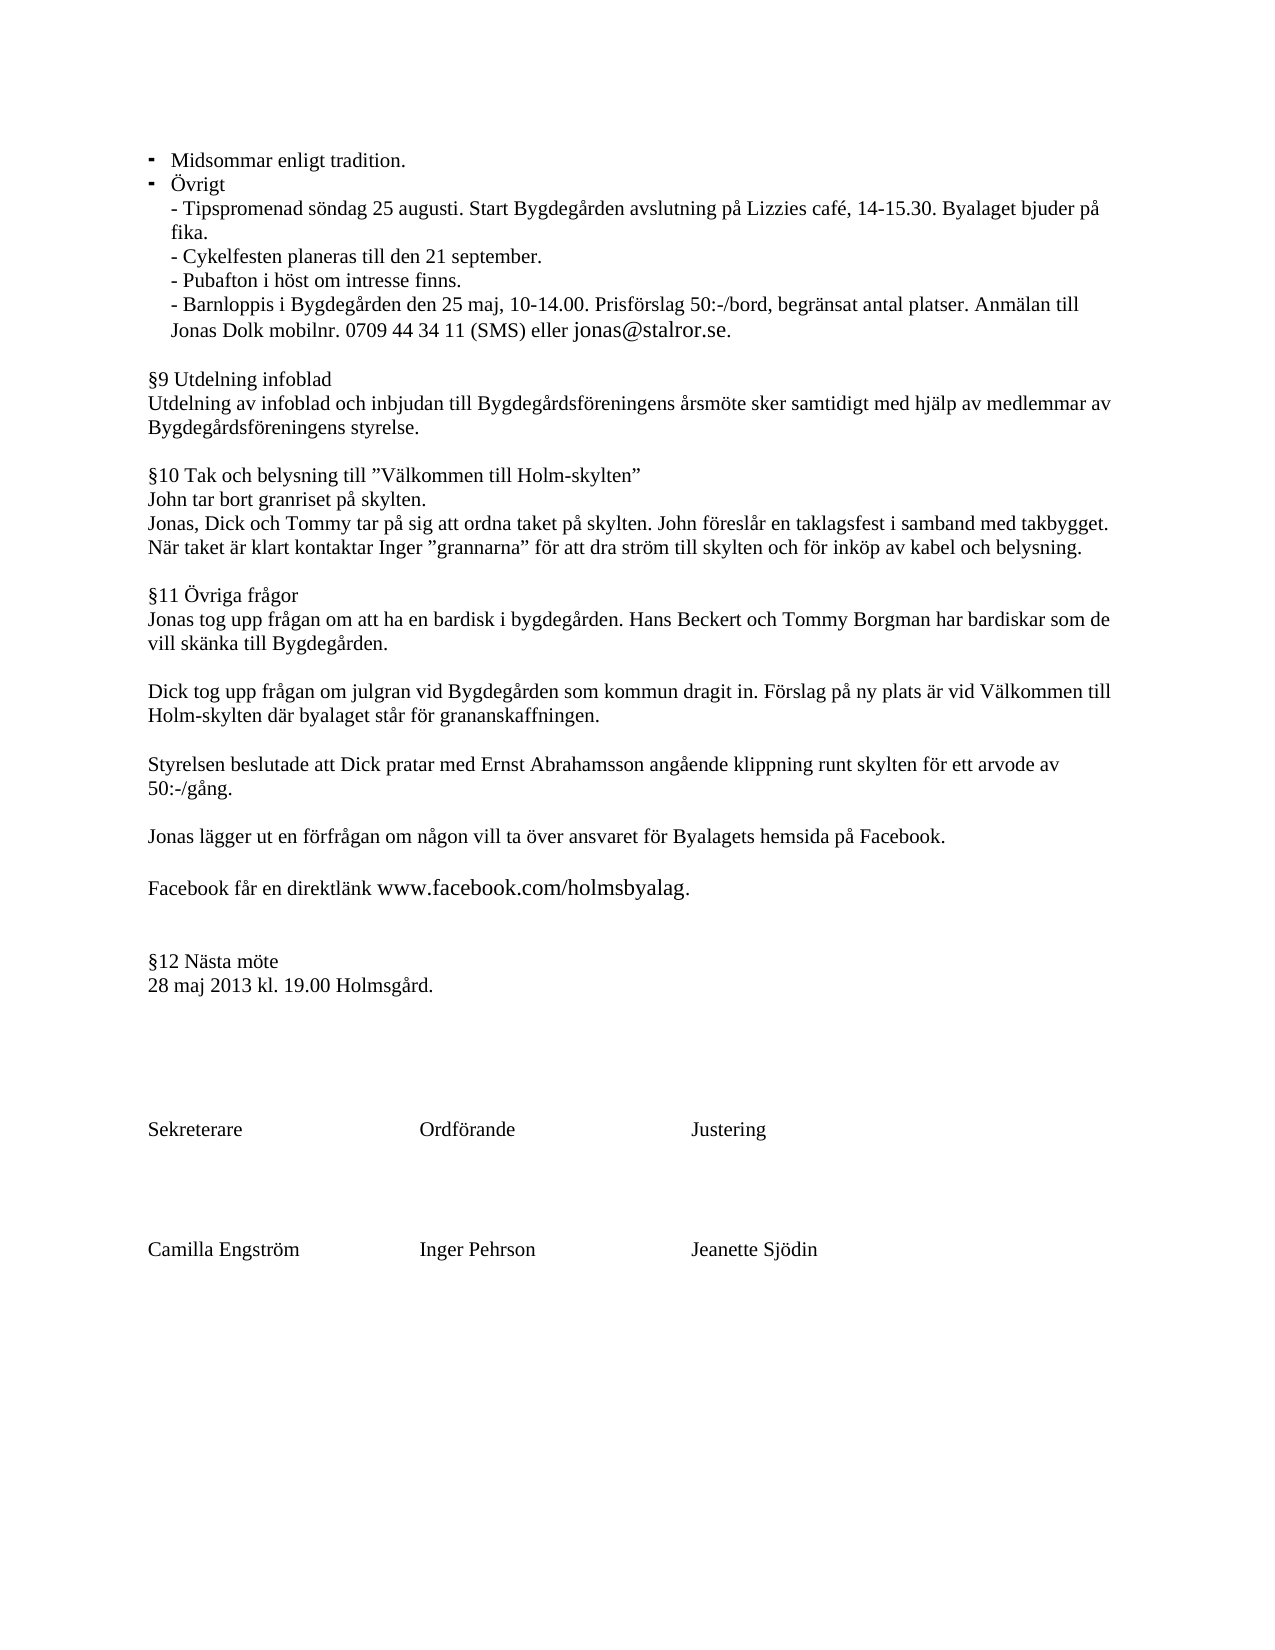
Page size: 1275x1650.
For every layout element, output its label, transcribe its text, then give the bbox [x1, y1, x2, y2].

text §9 Utdelning infoblad [148, 366, 1127, 391]
list Övrigt [148, 172, 1127, 196]
text John tar bort granriset på skylten. [148, 487, 1127, 511]
text Jonas tog upp frågan om att ha en bardisk i bygdegården. Hans Beckert och Tommy Borgman har bardiskar som de vill skänka till Bygdegården. [148, 607, 1127, 655]
text Jonas, Dick och Tommy tar på sig att ordna taket på skylten. John föreslår en taklagsfest i samband med takbygget. När taket är klart kontaktar Inger ”grannarna” för att dra ström till skylten och för inköp av kabel och belysning. [148, 511, 1127, 559]
text Dick tog upp frågan om julgran vid Bygdegården som kommun dragit in. Förslag på ny plats är vid Välkommen till Holm-skylten där byalaget står för grananskaffningen. [148, 679, 1127, 727]
text Jonas lägger ut en förfrågan om någon vill ta över ansvaret för Byalagets hemsida på Facebook. [148, 824, 1127, 848]
text Camilla Engström Inger Pehrson Jeanette Sjödin [148, 1237, 1127, 1261]
text 28 maj 2013 kl. 19.00 Holmsgård. [148, 973, 1127, 997]
text - Cykelfesten planeras till den 21 september. [171, 244, 1127, 268]
text - Pubafton i höst om intresse finns. [171, 268, 1127, 292]
text §10 Tak och belysning till ”Välkommen till Holm-skylten” [148, 463, 1127, 487]
text Facebook får en direktlänk www.facebook.com/holmsbyalag. [148, 874, 1127, 900]
text Utdelning av infoblad och inbjudan till Bygdegårdsföreningens årsmöte sker samtidigt med hjälp av medlemmar av Bygdegårdsföreningens styrelse. [148, 391, 1127, 439]
text - Tipspromenad söndag 25 augusti. Start Bygdegården avslutning på Lizzies café, 14-15.30. Byalaget bjuder på fika. [171, 196, 1127, 244]
text Styrelsen beslutade att Dick pratar med Ernst Abrahamsson angående klippning runt skylten för ett arvode av 50:-/gång. [148, 751, 1127, 799]
list Midsommar enligt tradition. [148, 148, 1127, 172]
text §11 Övriga frågor [148, 583, 1127, 607]
text §12 Nästa möte [148, 948, 1127, 973]
text - Barnloppis i Bygdegården den 25 maj, 10-14.00. Prisförslag 50:-/bord, begränsat antal platser. Anmälan till Jonas Dolk mobilnr. 0709 44 34 11 (SMS) eller jonas@stalror.se. [171, 292, 1127, 342]
text Sekreterare Ordförande Justering [148, 1117, 1127, 1141]
